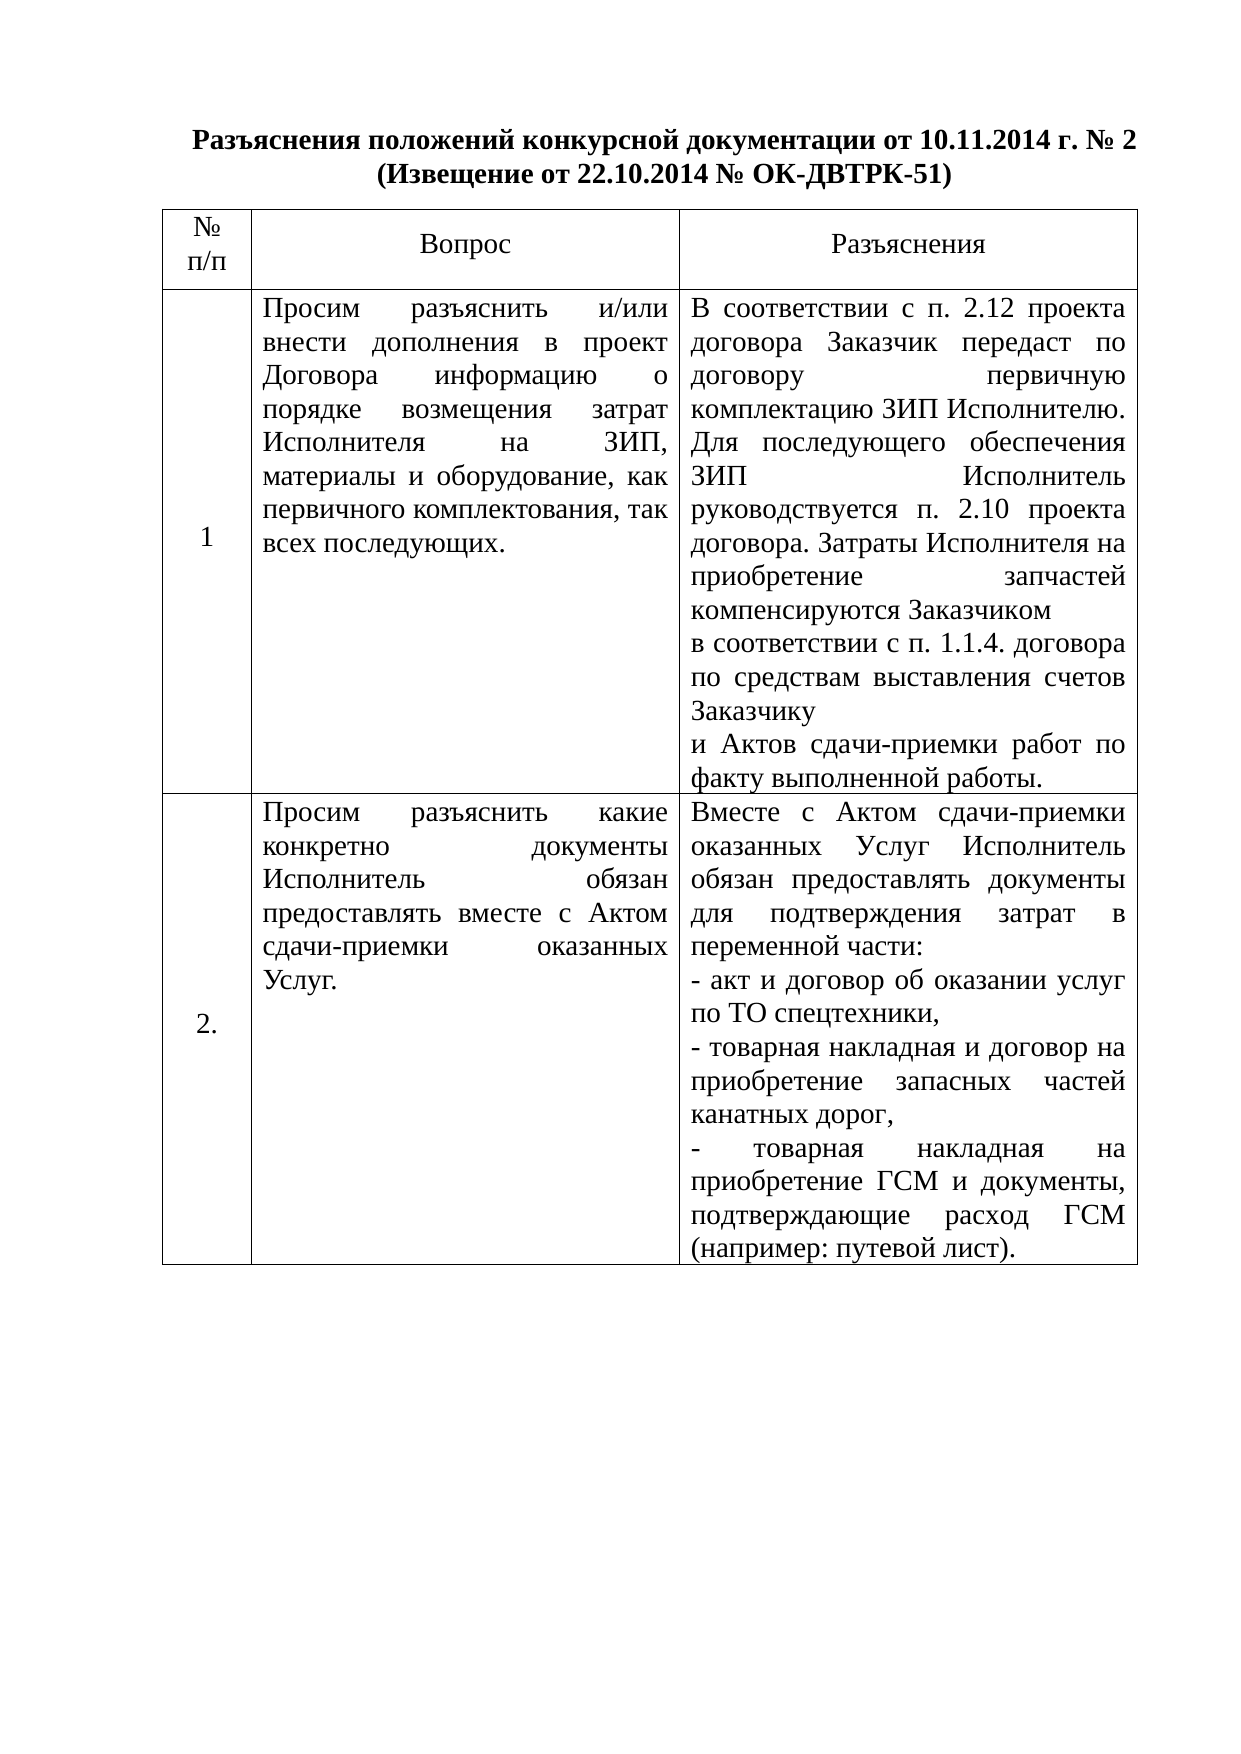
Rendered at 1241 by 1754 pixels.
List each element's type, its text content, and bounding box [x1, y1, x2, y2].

text (Извещение от 22.10.2014 № ОК-ДВТРК-51) [177, 156, 1152, 189]
table_header Разъяснения [680, 210, 1137, 289]
table_header Вопрос [252, 210, 679, 289]
table_header № п/п [163, 210, 251, 289]
table_cell 1 [163, 290, 251, 793]
table_cell В соответствии с п. 2.12 проекта договора Заказчик передаст по договору первичную комплектацию ЗИП Исполнителю. Для последующего обеспечения ЗИП Исполнитель руководствуется п. 2.10 проекта договора. Затраты Исполнителя на приобретение запчастей компенсируются Заказчиком в соответствии с п. 1.1.4. договора по средствам выставления счетов Заказчику и Актов сдачи-приемки работ по факту выполненной работы. [680, 290, 1137, 793]
table_cell Вместе с Актом сдачи-приемки оказанных Услуг Исполнитель обязан предоставлять документы для подтверждения затрат в переменной части: - акт и договор об оказании услуг по ТО спецтехники, - товарная накладная и договор на приобретение запасных частей канатных дорог, - товарная накладная на приобретение ГСМ и документы, подтверждающие расход ГСМ (например: путевой лист). [680, 794, 1137, 1264]
table_cell Просим разъяснить какие конкретно документы Исполнитель обязан предоставлять вместе с Актом сдачи-приемки оказанных Услуг. [252, 794, 679, 1264]
table_cell 2. [163, 794, 251, 1264]
table_cell Просим разъяснить и/или внести дополнения в проект Договора информацию о порядке возмещения затрат Исполнителя на ЗИП, материалы и оборудование, как первичного комплектования, так всех последующих. [252, 290, 679, 793]
text Разъяснения положений конкурсной документации от 10.11.2014 г. № 2 [177, 122, 1152, 156]
